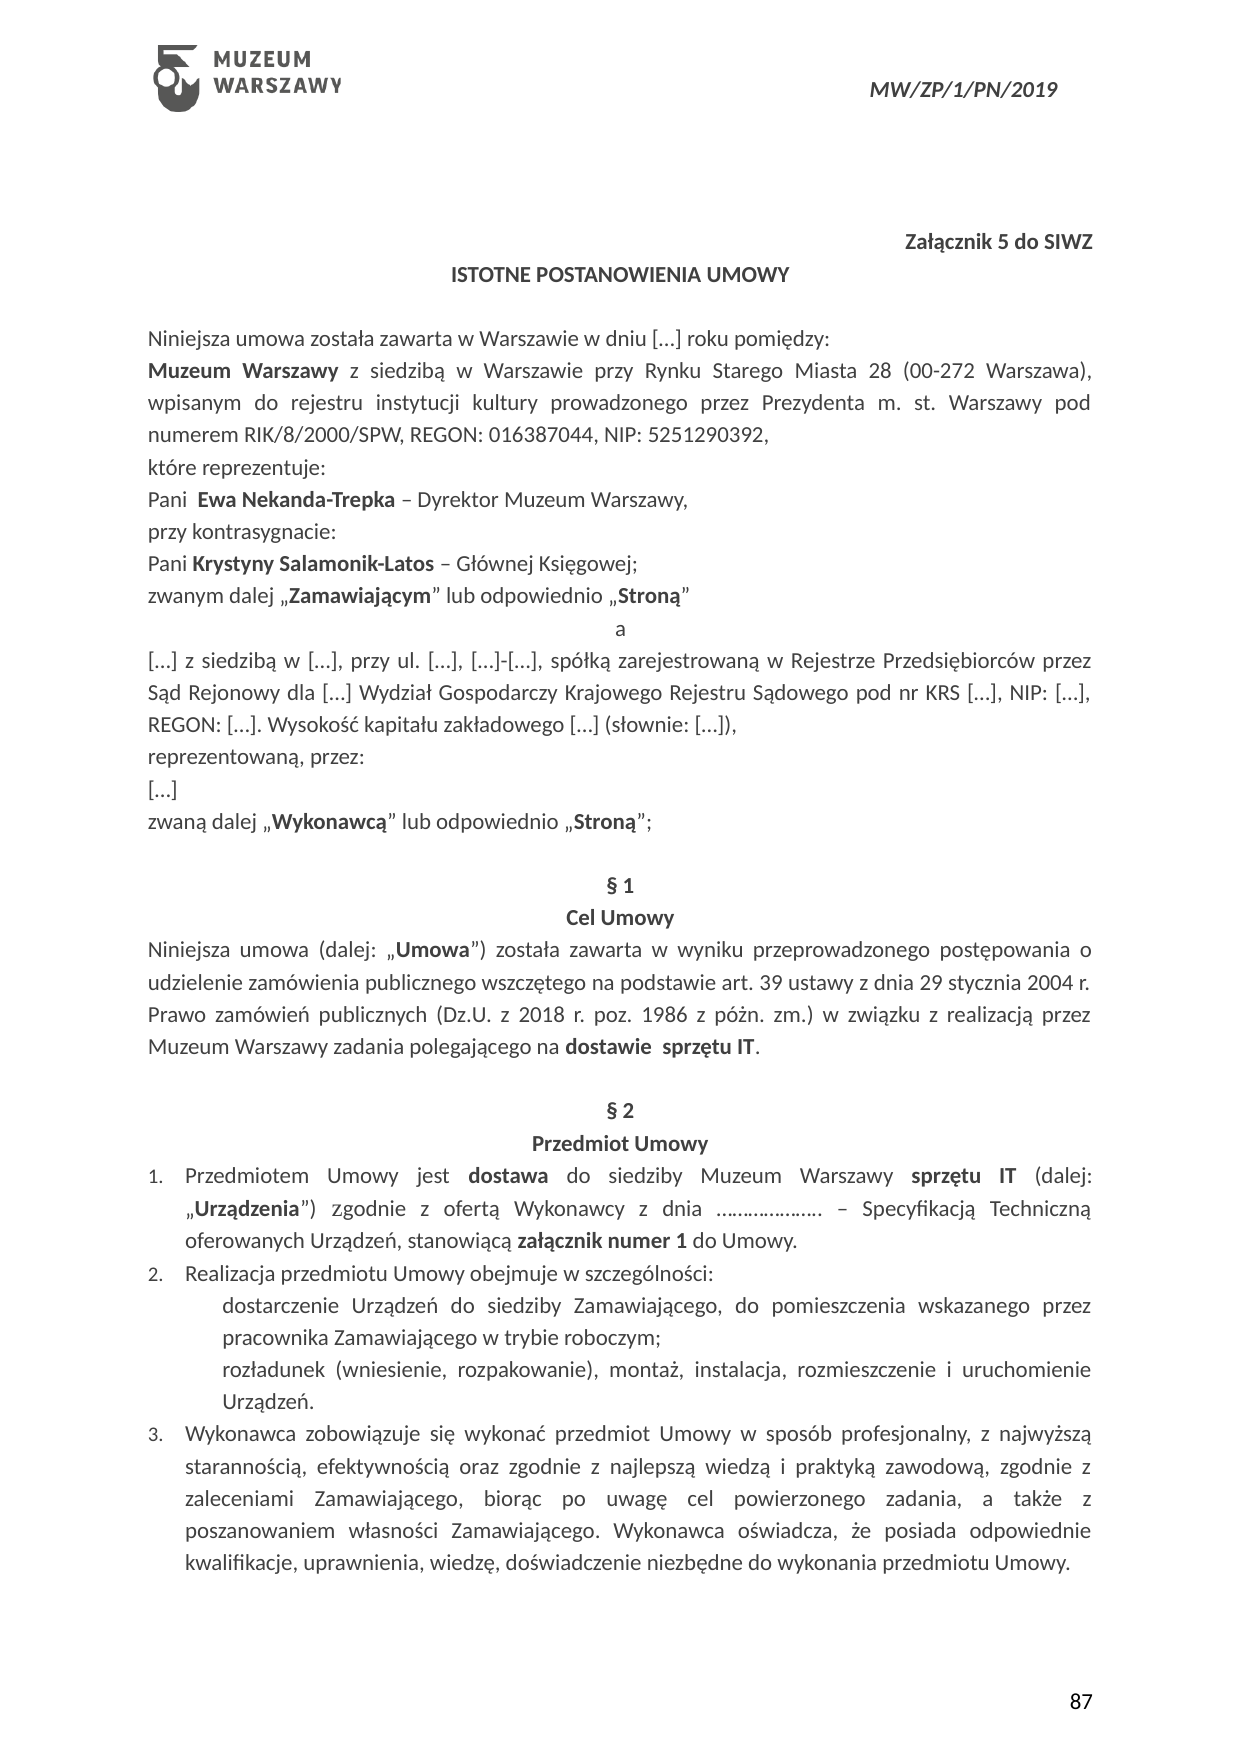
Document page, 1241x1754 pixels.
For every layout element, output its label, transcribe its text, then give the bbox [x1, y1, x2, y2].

list rozładunek (wniesienie, rozpakowanie), montaż, instalacja, rozmieszczenie i uruchomienie Urządzeń. [185, 1355, 1093, 1415]
text Niniejsza umowa została zawarta w Warszawie w dniu […] roku pomiędzy: [148, 324, 1093, 352]
list Realizacja przedmiotu Umowy obejmuje w szczególności: [148, 1259, 1093, 1287]
list Przedmiotem Umowy jest dostawa do siedziby Muzeum Warszawy sprzętu IT (dalej: „Urządzenia”) zgodnie z ofertą Wykonawcy z dnia ……………….. – Specyfikacją Techniczną oferowanych Urządzeń, stanowiącą załącznik numer 1 do Umowy. [148, 1161, 1093, 1254]
text zwanym dalej „Zamawiającym” lub odpowiednio „Stroną” [148, 582, 1093, 609]
text które reprezentuje: [148, 453, 1093, 481]
text Pani Ewa Nekanda-Trepka – Dyrektor Muzeum Warszawy, [148, 485, 1093, 513]
text Niniejsza umowa (dalej: „Umowa”) została zawarta w wyniku przeprowadzonego postępowania o udzielenie zamówienia publicznego wszczętego na podstawie art. 39 ustawy z dnia 29 stycznia 2004 r. Prawo zamówień publicznych (Dz.U. z 2018 r. poz. 1986 z póżn. zm.) w związku z realizacją przez Muzeum Warszawy zadania polegającego na dostawie sprzętu IT. [148, 936, 1093, 1060]
text a [148, 614, 1093, 642]
text § 2 [148, 1097, 1093, 1124]
text ISTOTNE POSTANOWIENIA UMOWY [148, 260, 1093, 288]
text Załącznik 5 do SIWZ [148, 227, 1093, 256]
text Cel Umowy [148, 903, 1093, 931]
text […] [148, 775, 1093, 803]
text Muzeum Warszawy z siedzibą w Warszawie przy Rynku Starego Miasta 28 (00-272 Warszawa), wpisanym do rejestru instytucji kultury prowadzonego przez Prezydenta m. st. Warszawy pod numerem RIK/8/2000/SPW, REGON: 016387044, NIP: 5251290392, [148, 356, 1093, 449]
list Wykonawca zobowiązuje się wykonać przedmiot Umowy w sposób profesjonalny, z najwyższą starannością, efektywnością oraz zgodnie z najlepszą wiedzą i praktyką zawodową, zgodnie z zaleceniami Zamawiającego, biorąc po uwagę cel powierzonego zadania, a także z poszanowaniem własności Zamawiającego. Wykonawca oświadcza, że posiada odpowiednie kwalifikacje, uprawnienia, wiedzę, doświadczenie niezbędne do wykonania przedmiotu Umowy. [148, 1419, 1093, 1576]
text zwaną dalej „Wykonawcą” lub odpowiednio „Stroną”; [148, 807, 1093, 835]
list dostarczenie Urządzeń do siedziby Zamawiającego, do pomieszczenia wskazanego przez pracownika Zamawiającego w trybie roboczym; [185, 1291, 1093, 1351]
text przy kontrasygnacie: [148, 517, 1093, 545]
text […] z siedzibą w […], przy ul. […], […]-[…], spółką zarejestrowaną w Rejestrze Przedsiębiorców przez Sąd Rejonowy dla […] Wydział Gospodarczy Krajowego Rejestru Sądowego pod nr KRS […], NIP: […], REGON: […]. Wysokość kapitału zakładowego […] (słownie: […]), [148, 646, 1093, 738]
text reprezentowaną, przez: [148, 742, 1093, 771]
text Pani Krystyny Salamonik-Latos – Głównej Księgowej; [148, 549, 1093, 577]
text § 1 [148, 871, 1093, 899]
text Przedmiot Umowy [148, 1129, 1093, 1157]
